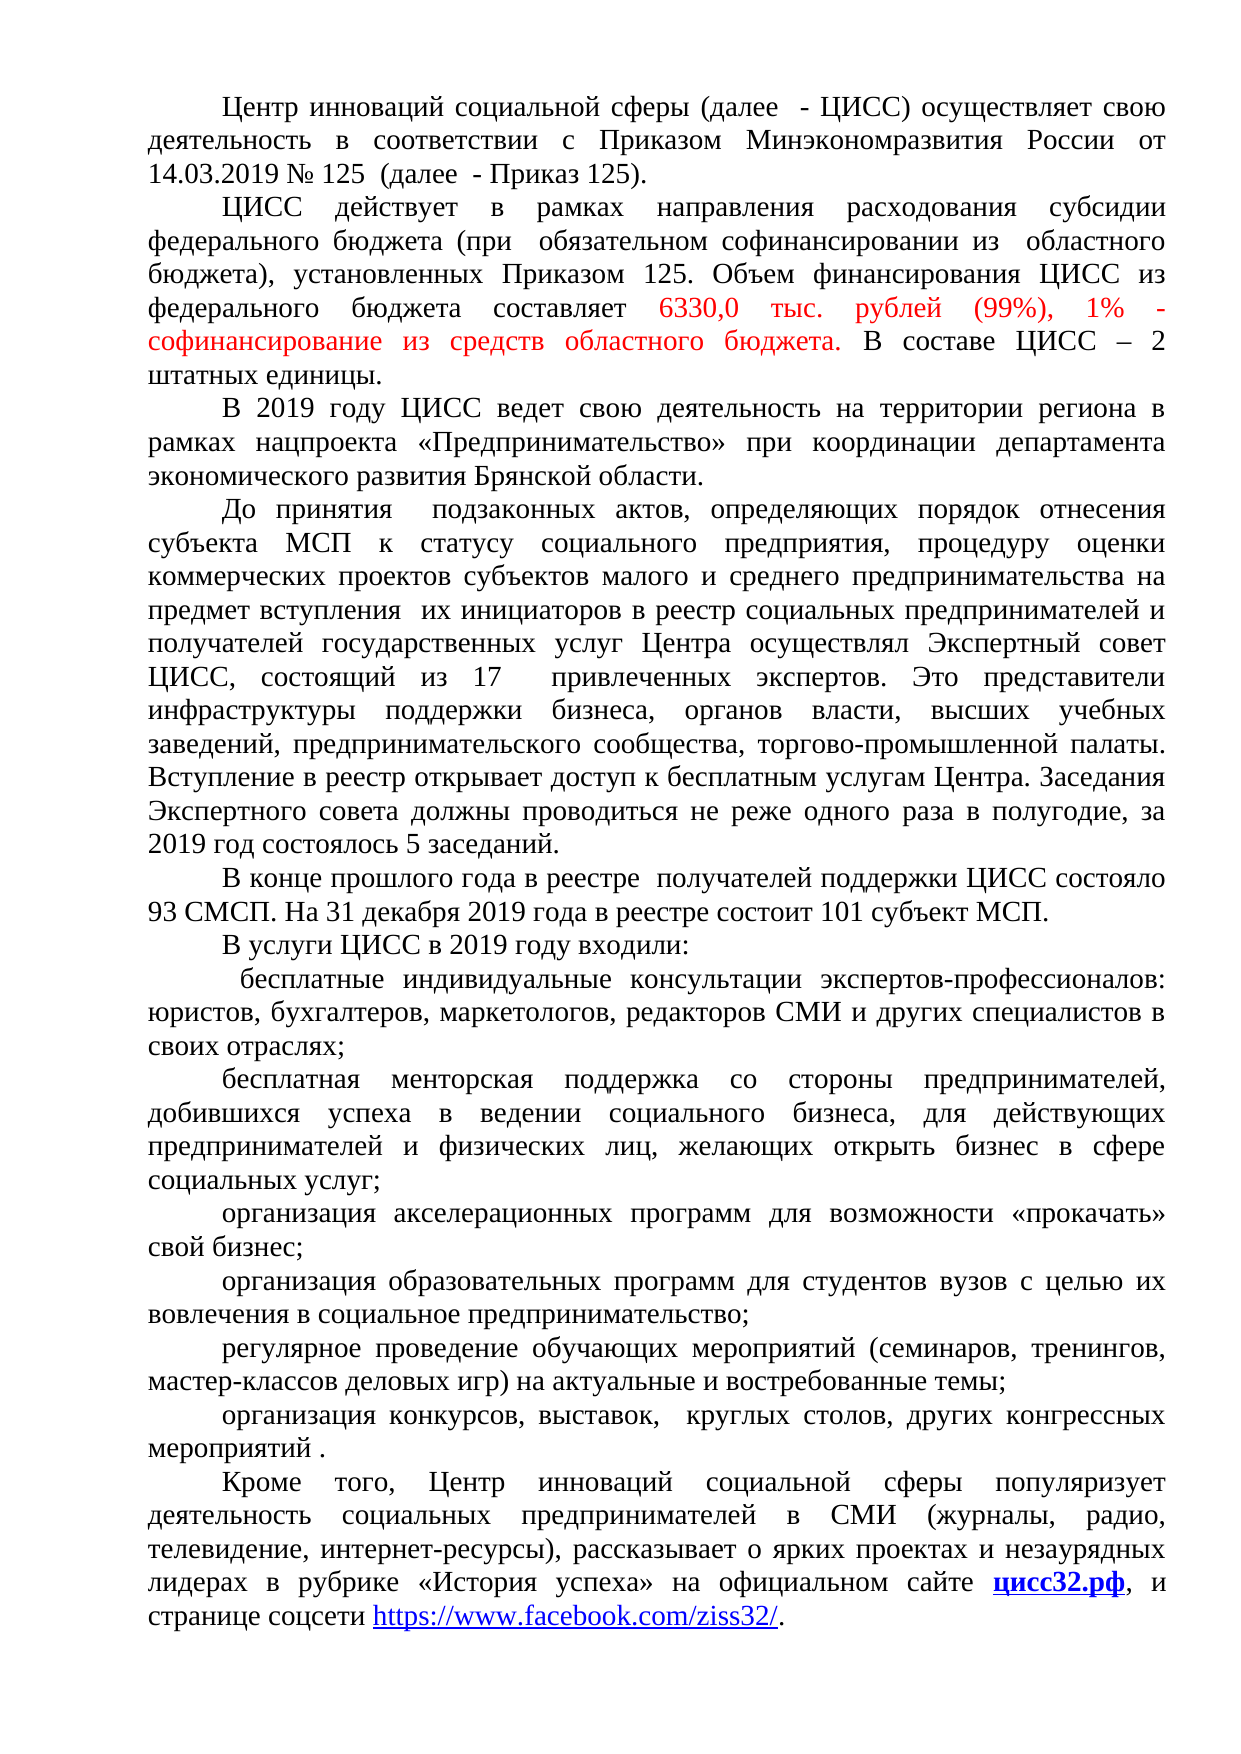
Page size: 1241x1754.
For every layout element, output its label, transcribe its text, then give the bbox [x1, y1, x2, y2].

text Кроме того, Центр инноваций социальной сферы популяризует деятельность социальных предпринимателей в СМИ (журналы, радио, телевидение, интернет-ресурсы), рассказывает о ярких проектах и незаурядных лидерах в рубрике «История успеха» на официальном сайте цисс32.рф, и странице соцсети https://www.facebook.com/ziss32/. [148, 1464, 1167, 1632]
text Центр инноваций социальной сферы (далее - ЦИСС) осуществляет свою деятельность в соответствии с Приказом Минэкономразвития России от 14.03.2019 № 125 (далее - Приказ 125). [148, 89, 1167, 189]
text бесплатные индивидуальные консультации экспертов-профессионалов: юристов, бухгалтеров, маркетологов, редакторов СМИ и других специалистов в своих отраслях; [148, 961, 1167, 1061]
text регулярное проведение обучающих мероприятий (семинаров, тренингов, мастер-классов деловых игр) на актуальные и востребованные темы; [148, 1330, 1167, 1397]
text организация образовательных программ для студентов вузов с целью их вовлечения в социальное предпринимательство; [148, 1263, 1167, 1330]
text ЦИСС действует в рамках направления расходования субсидии федерального бюджета (при обязательном софинансировании из областного бюджета), установленных Приказом 125. Объем финансирования ЦИСС из федерального бюджета составляет 6330,0 тыс. рублей (99%), 1% - софинансирование из средств областного бюджета. В составе ЦИСС – 2 штатных единицы. [148, 189, 1167, 391]
text До принятия подзаконных актов, определяющих порядок отнесения субъекта МСП к статусу социального предприятия, процедуру оценки коммерческих проектов субъектов малого и среднего предпринимательства на предмет вступления их инициаторов в реестр социальных предпринимателей и получателей государственных услуг Центра осуществлял Экспертный совет ЦИСС, состоящий из 17 привлеченных экспертов. Это представители инфраструктуры поддержки бизнеса, органов власти, высших учебных заведений, предпринимательского сообщества, торгово-промышленной палаты. Вступление в реестр открывает доступ к бесплатным услугам Центра. Заседания Экспертного совета должны проводиться не реже одного раза в полугодие, за 2019 год состоялось 5 заседаний. [148, 491, 1167, 860]
text В услуги ЦИСС в 2019 году входили: [148, 927, 1167, 961]
text В конце прошлого года в реестре получателей поддержки ЦИСС состояло 93 СМСП. На 31 декабря 2019 года в реестре состоит 101 субъект МСП. [148, 860, 1167, 927]
text организация акселерационных программ для возможности «прокачать» свой бизнес; [148, 1196, 1167, 1263]
text бесплатная менторская поддержка со стороны предпринимателей, добившихся успеха в ведении социального бизнеса, для действующих предпринимателей и физических лиц, желающих открыть бизнес в сфере социальных услуг; [148, 1061, 1167, 1196]
text В 2019 году ЦИСС ведет свою деятельность на территории региона в рамках нацпроекта «Предпринимательство» при координации департамента экономического развития Брянской области. [148, 391, 1167, 491]
text организация конкурсов, выставок, круглых столов, других конгрессных мероприятий . [148, 1397, 1167, 1464]
